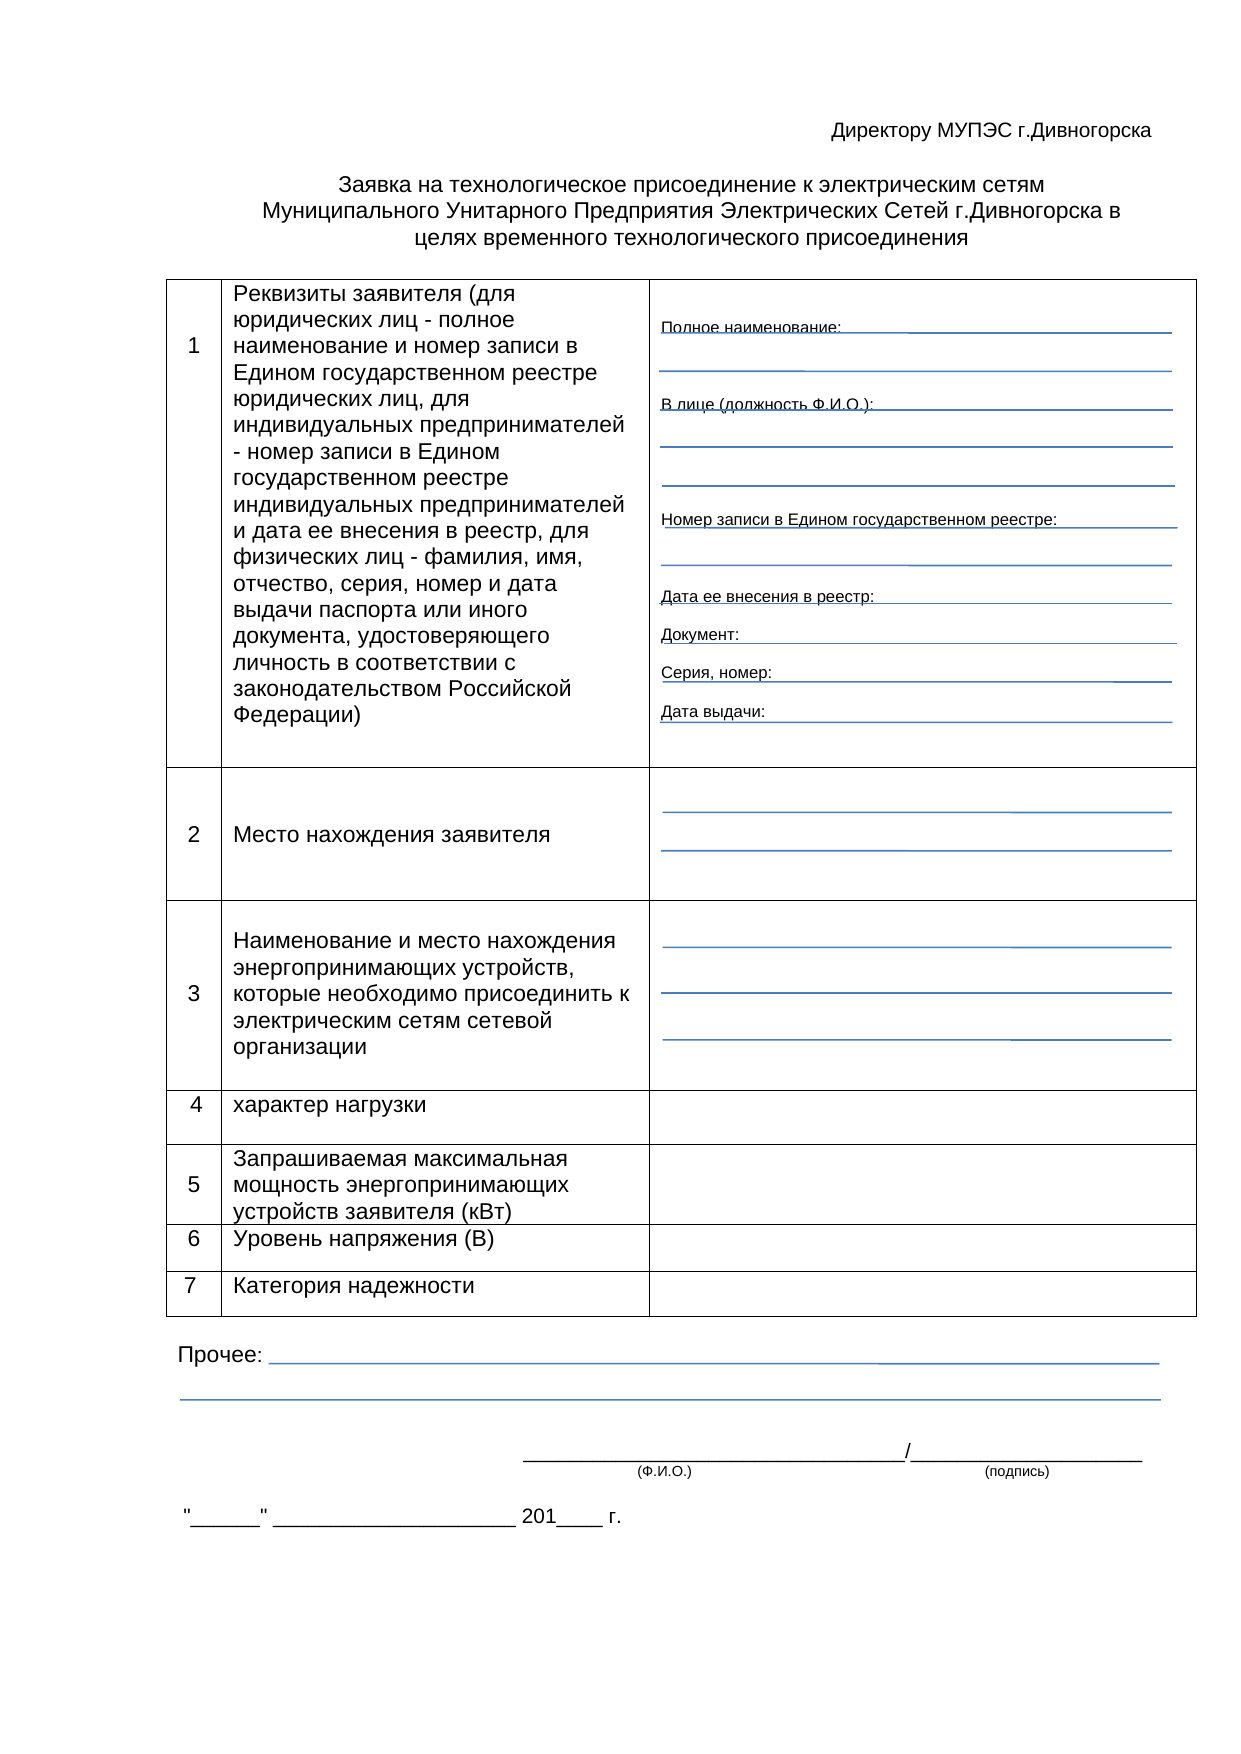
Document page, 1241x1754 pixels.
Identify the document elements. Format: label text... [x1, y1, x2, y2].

list Директору МУПЭС г.Дивногорска [177, 118, 1152, 142]
text _________________________________/____________________ [177, 1439, 1152, 1463]
table_cell Место нахождения заявителя [222, 768, 649, 900]
text Прочее: [177, 1341, 1152, 1367]
table_cell 3 [167, 901, 221, 1090]
table_header Полное наименование: В лице (должность Ф.И.О.): Номер записи в Едином государственном реестре: Дата ее внесения в реестр: Документ: Серия, номер: Дата выдачи: [650, 280, 1196, 767]
table_cell Наименование и место нахождения энергопринимающих устройств, которые необходимо присоединить к электрическим сетям сетевой организации [222, 901, 649, 1090]
table_header Реквизиты заявителя (для юридических лиц - полное наименование и номер записи в Едином государственном реестре юридических лиц, для индивидуальных предпринимателей - номер записи в Едином государственном реестре индивидуальных предпринимателей и дата ее внесения в реестр, для физических лиц - фамилия, имя, отчество, серия, номер и дата выдачи паспорта или иного документа, удостоверяющего личность в соответствии с законодательством Российской Федерации) [222, 280, 649, 767]
table_cell Запрашиваемая максимальная мощность энергопринимающих устройств заявителя (кВт) [222, 1145, 649, 1224]
table_cell Уровень напряжения (В) [222, 1225, 649, 1271]
text Заявка на технологическое присоединение к электрическим сетям [231, 171, 1152, 197]
text (Ф.И.О.) (подпись) [177, 1463, 1152, 1480]
table_cell [650, 768, 1196, 900]
table_cell 5 [167, 1145, 221, 1224]
table_cell [650, 1145, 1196, 1224]
table_cell характер нагрузки [222, 1091, 649, 1144]
text Муниципального Унитарного Предприятия Электрических Сетей г.Дивногорска в целях временного технологического присоединения [231, 197, 1152, 250]
table_cell [650, 1225, 1196, 1271]
text "______" _____________________ 201____ г. [177, 1504, 1152, 1528]
table_header 1 [167, 280, 221, 767]
table_cell [650, 1272, 1196, 1316]
table_cell 2 [167, 768, 221, 900]
table_cell 7 [167, 1272, 221, 1316]
table_cell 4 [167, 1091, 221, 1144]
table_cell Категория надежности [222, 1272, 649, 1316]
table_cell [650, 901, 1196, 1090]
table_cell [650, 1091, 1196, 1144]
table_cell 6 [167, 1225, 221, 1271]
